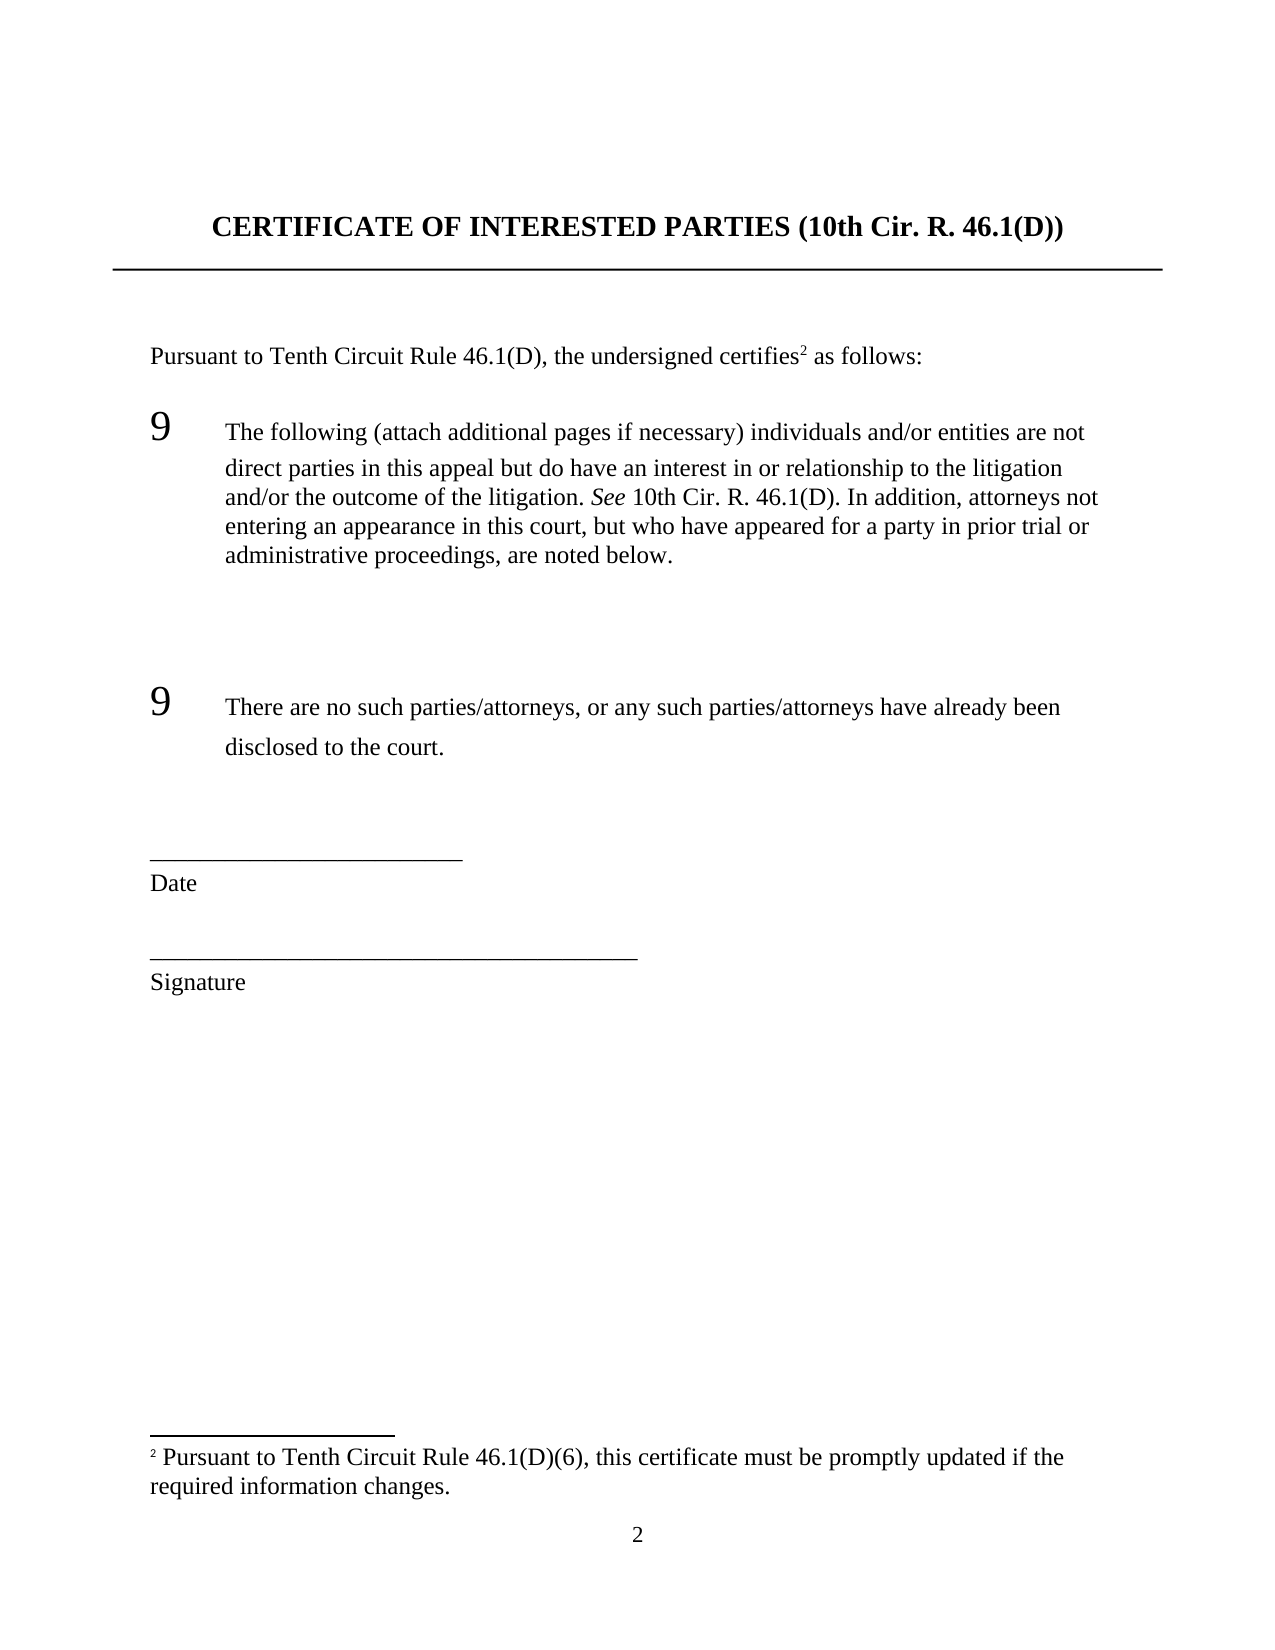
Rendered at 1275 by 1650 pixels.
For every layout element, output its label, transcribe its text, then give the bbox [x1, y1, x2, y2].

text  There are no such parties/attorneys, or any such parties/attorneys have already been disclosed to the court. [150, 669, 1125, 761]
text Certificate of Interested Parties (10th Cir. R. 46.1(D)) [150, 209, 1125, 243]
text Date [150, 868, 1078, 897]
text Signature [150, 967, 1078, 996]
text  The following (attach additional pages if necessary) individuals and/or entities are not direct parties in this appeal but do have an interest in or relationship to the litigation and/or the outcome of the litigation. See 10th Cir. R. 46.1(D). In addition, attorneys not entering an appearance in this court, but who have appeared for a party in prior trial or administrative proceedings, are noted below. [150, 395, 1125, 568]
text Pursuant to Tenth Circuit Rule 46.1(D), the undersigned certifies as follows: [150, 341, 1125, 370]
text _______________________________________ [150, 934, 1078, 963]
text _________________________ [150, 835, 1078, 864]
